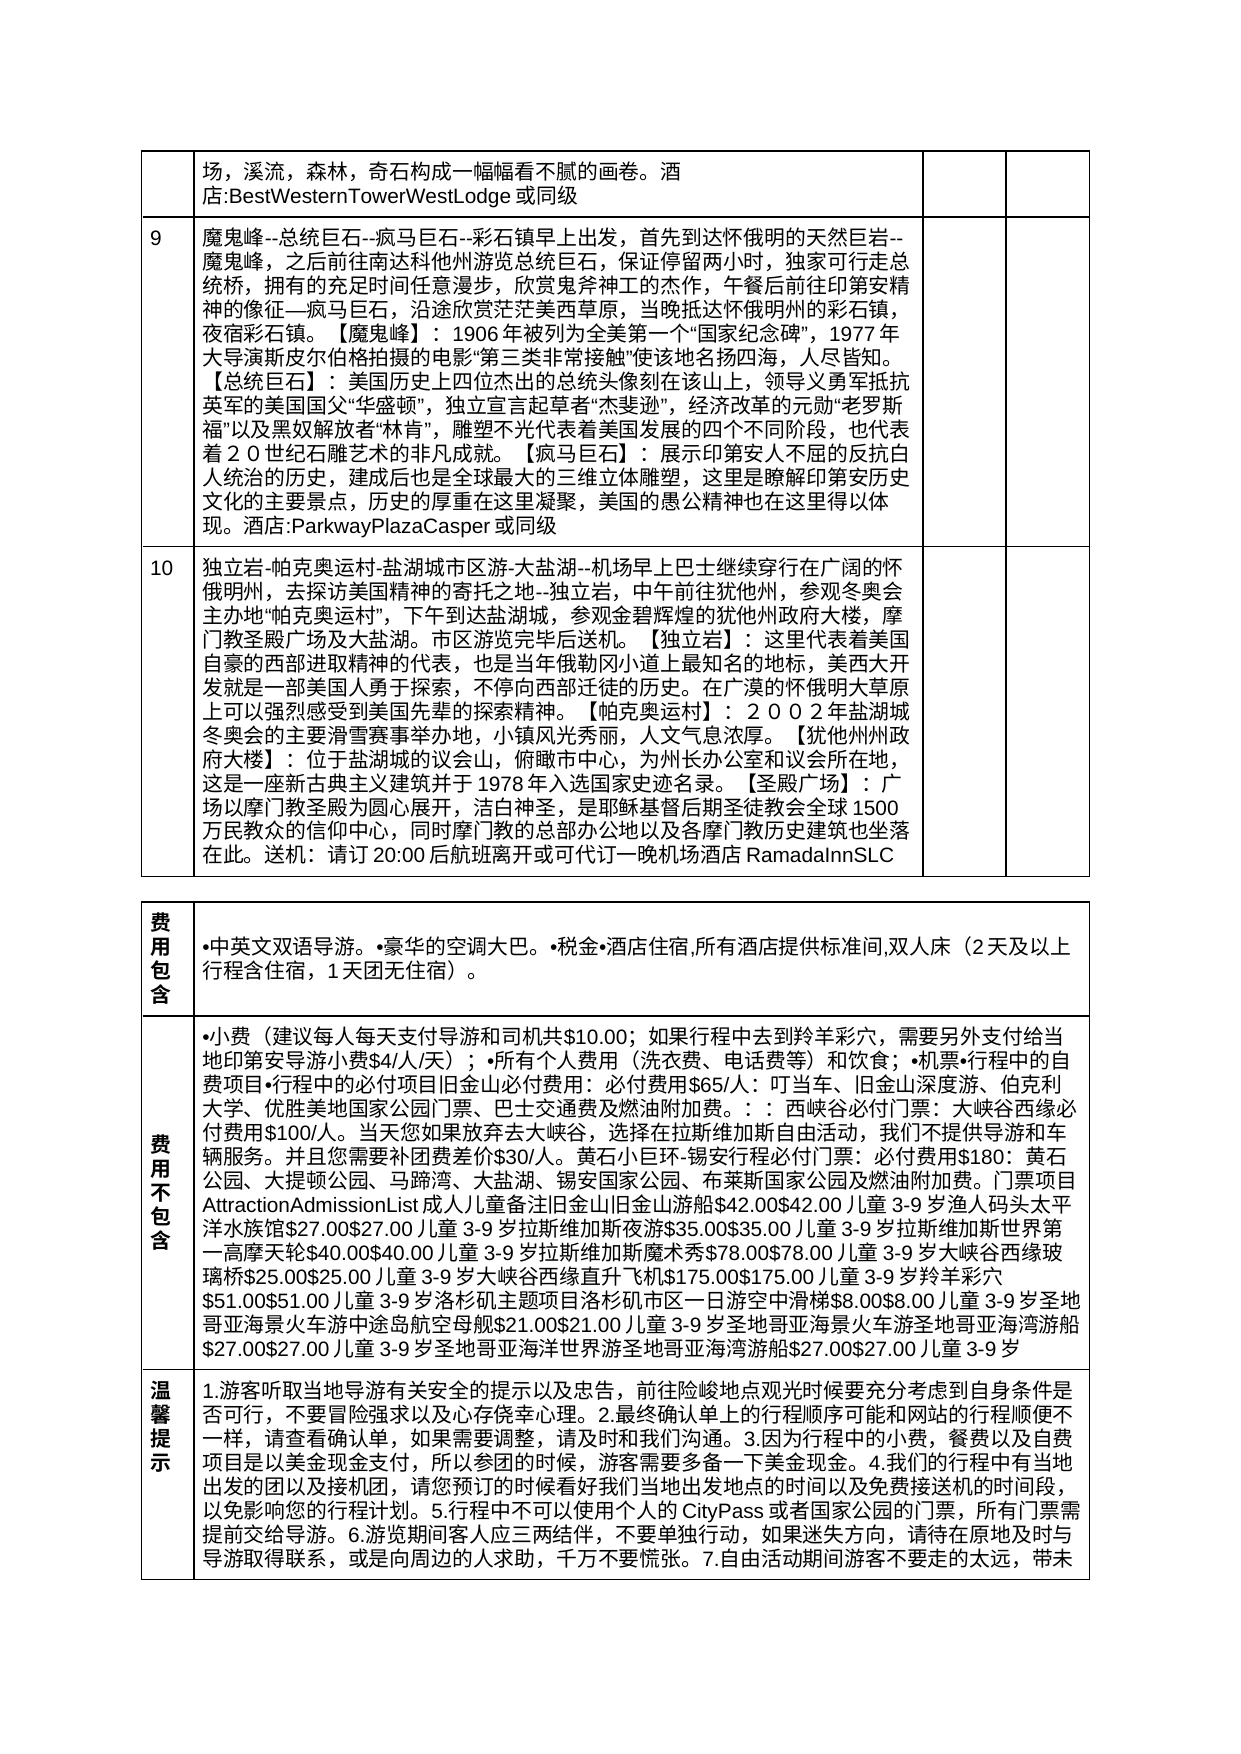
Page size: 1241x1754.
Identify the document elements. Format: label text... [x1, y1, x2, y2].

table_cell [924, 547, 1005, 876]
table_cell 8 [142, 152, 193, 216]
table_cell •小费（建议每人每天支付导游和司机共$10.00；如果行程中去到羚羊彩穴，需要另外支付给当地印第安导游小费$4/人/天）；•所有个人费用（洗衣费、电话费等）和饮食；•机票•行程中的自费项目•行程中的必付项目旧金山必付费用：必付费用$65/人：叮当车、旧金山深度游、伯克利大学、优胜美地国家公园门票、巴士交通费及燃油附加费。：：西峡谷必付门票：大峡谷西缘必付费用$100/人。当天您如果放弃去大峡谷，选择在拉斯维加斯自由活动，我们不提供导游和车辆服务。并且您需要补团费差价$30/人。黄石小巨环-锡安行程必付门票：必付费用$180：黄石公园、大提顿公园、马蹄湾、大盐湖、锡安国家公园、布莱斯国家公园及燃油附加费。门票项目AttractionAdmissionList成人儿童备注旧金山旧金山游船$42.00$42.00儿童3-9岁渔人码头太平洋水族馆$27.00$27.00儿童3-9岁拉斯维加斯夜游$35.00$35.00儿童3-9岁拉斯维加斯世界第一高摩天轮$40.00$40.00儿童3-9岁拉斯维加斯魔术秀$78.00$78.00儿童3-9岁大峡谷西缘玻璃桥$25.00$25.00儿童3-9岁大峡谷西缘直升飞机$175.00$175.00儿童3-9岁羚羊彩穴$51.00$51.00儿童3-9岁洛杉矶主题项目洛杉矶市区一日游空中滑梯$8.00$8.00儿童3-9岁圣地哥亚海景火车游中途岛航空母舰$21.00$21.00儿童3-9岁圣地哥亚海景火车游圣地哥亚海湾游船$27.00$27.00儿童3-9岁圣地哥亚海洋世界游圣地哥亚海湾游船$27.00$27.00儿童3-9岁 [195, 1017, 1089, 1369]
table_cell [195, 152, 922, 216]
table_cell 魔鬼峰--总统巨石--疯马巨石--彩石镇早上出发，首先到达怀俄明的天然巨岩--魔鬼峰，之后前往南达科他州游览总统巨石，保证停留两小时，独家可行走总统桥，拥有的充足时间任意漫步，欣赏鬼斧神工的杰作，午餐后前往印第安精神的像征—疯马巨石，沿途欣赏茫茫美西草原，当晚抵达怀俄明州的彩石镇，夜宿彩石镇。【魔鬼峰】：1906年被列为全美第一个“国家纪念碑”，1977年大导演斯皮尔伯格拍摄的电影“第三类非常接触”使该地名扬四海，人尽皆知。【总统巨石】：美国历史上四位杰出的总统头像刻在该山上，领导义勇军抵抗英军的美国国父“华盛顿”，独立宣言起草者“杰斐逊”，经济改革的元勋“老罗斯福”以及黑奴解放者“林肯”，雕塑不光代表着美国发展的四个不同阶段，也代表着２０世纪石雕艺术的非凡成就。【疯马巨石】：展示印第安人不屈的反抗白人统治的历史，建成后也是全球最大的三维立体雕塑，这里是瞭解印第安历史文化的主要景点，历史的厚重在这里凝聚，美国的愚公精神也在这里得以体现。酒店:ParkwayPlazaCasper或同级 [195, 218, 922, 546]
table_cell [1007, 218, 1089, 546]
table_cell [1007, 152, 1089, 216]
table_cell [1007, 547, 1089, 876]
table_cell 费用不包含 [142, 1016, 193, 1369]
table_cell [195, 1370, 1089, 1579]
table_cell [924, 218, 1005, 546]
table_cell [924, 152, 1005, 216]
table_cell 独立岩-帕克奥运村-盐湖城市区游-大盐湖--机场早上巴士继续穿行在广阔的怀俄明州，去探访美国精神的寄托之地--独立岩，中午前往犹他州，参观冬奥会主办地“帕克奥运村”，下午到达盐湖城，参观金碧辉煌的犹他州政府大楼，摩门教圣殿广场及大盐湖。市区游览完毕后送机。【独立岩】：这里代表着美国自豪的西部进取精神的代表，也是当年俄勒冈小道上最知名的地标，美西大开发就是一部美国人勇于探索，不停向西部迁徒的历史。在广漠的怀俄明大草原上可以强烈感受到美国先辈的探索精神。【帕克奥运村】：２００２年盐湖城冬奥会的主要滑雪赛事举办地，小镇风光秀丽，人文气息浓厚。【犹他州州政府大楼】：位于盐湖城的议会山，俯瞰市中心，为州长办公室和议会所在地，这是一座新古典主义建筑并于1978年入选国家史迹名录。【圣殿广场】：广场以摩门教圣殿为圆心展开，洁白神圣，是耶稣基督后期圣徒教会全球1500万民教众的信仰中心，同时摩门教的总部办公地以及各摩门教历史建筑也坐落在此。送机：请订20:00后航班离开或可代订一晚机场酒店RamadaInnSLC [195, 547, 922, 876]
table_header 费用包含 [142, 903, 193, 1015]
table_header •中英文双语导游。•豪华的空调大巴。•税金•酒店住宿,所有酒店提供标准间,双人床（2天及以上行程含住宿，1天团无住宿）。 [195, 903, 1089, 1015]
table_cell 9 [142, 217, 193, 546]
table_cell 温馨提示 [142, 1370, 193, 1579]
table_cell 10 [142, 547, 193, 876]
